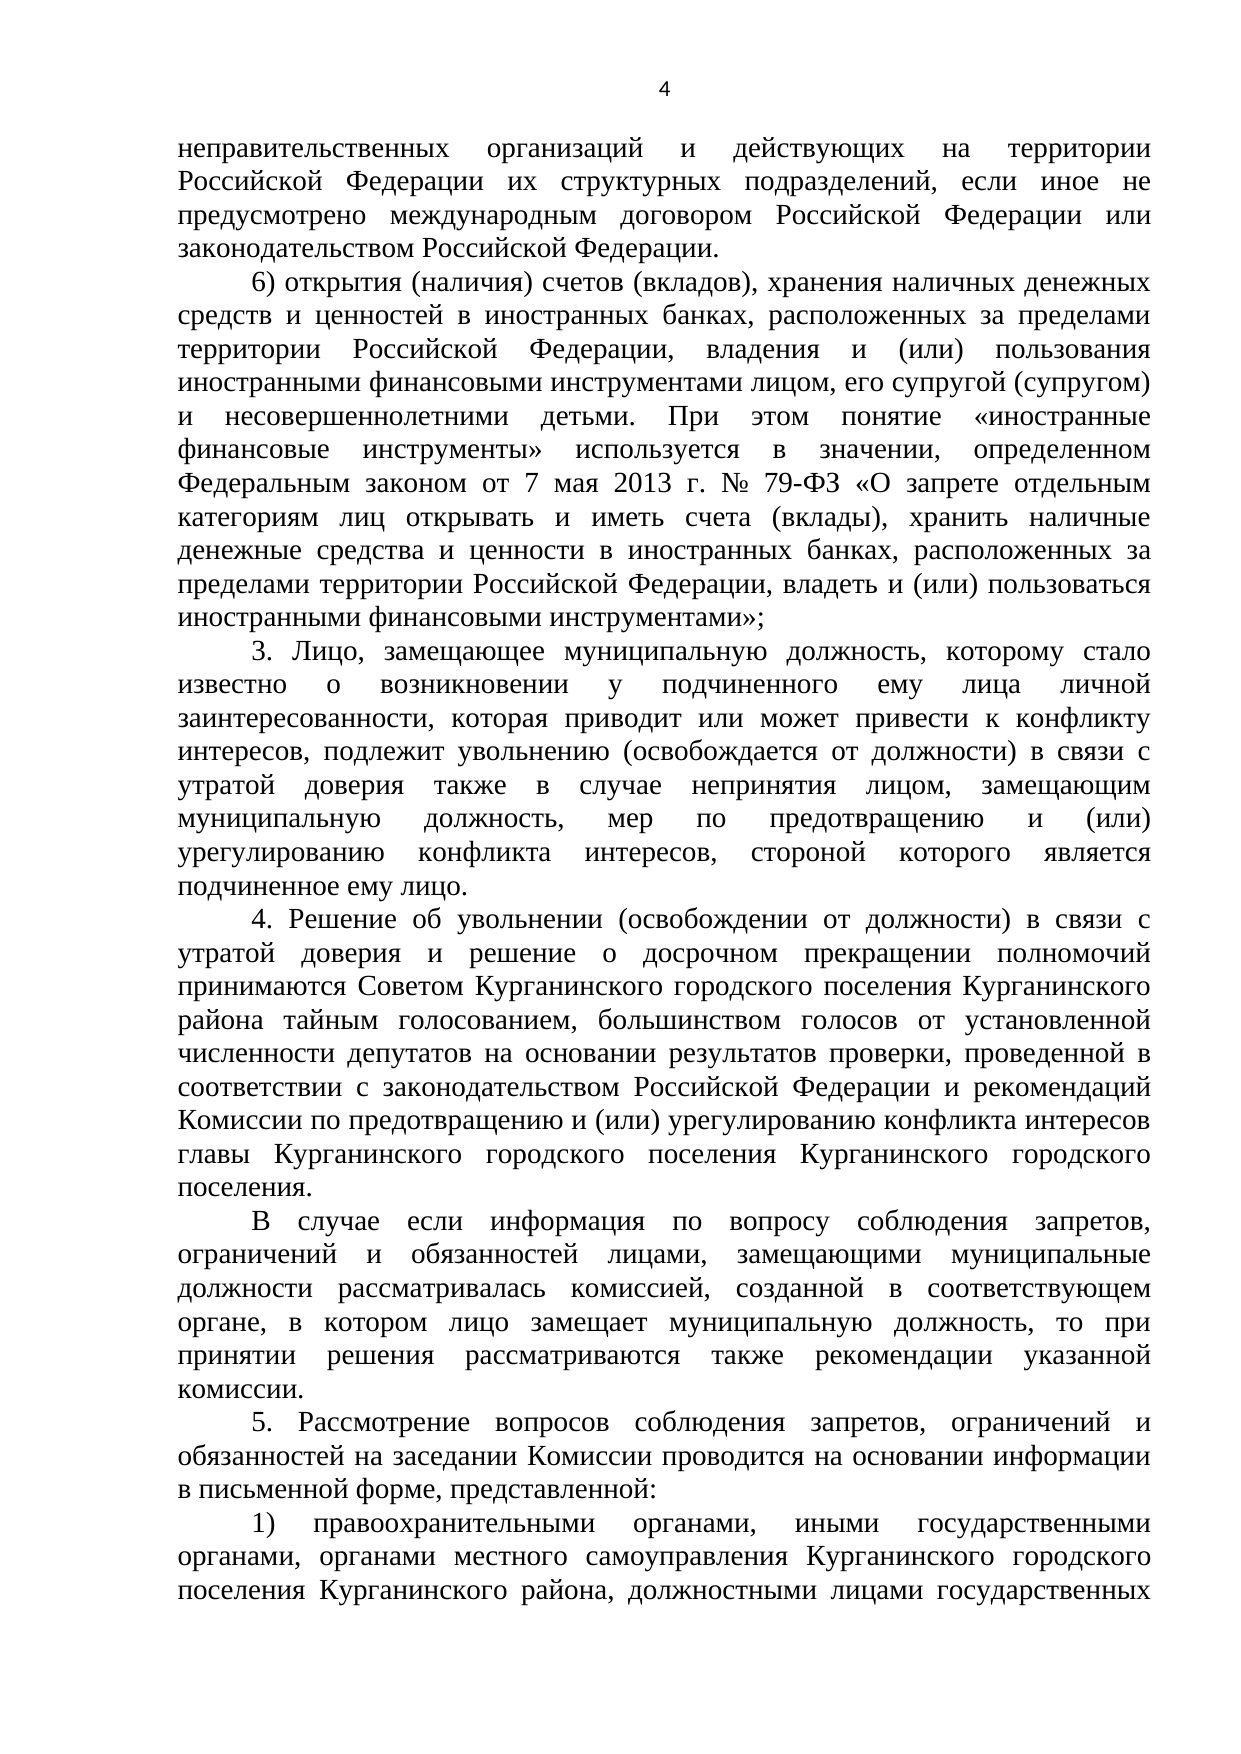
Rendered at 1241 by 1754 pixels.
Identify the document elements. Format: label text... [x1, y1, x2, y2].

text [177, 130, 1152, 264]
text 3. Лицо, замещающее муниципальную должность, которому стало известно о возникновении у подчиненного ему лица личной заинтересованности, которая приводит или может привести к конфликту интересов, подлежит увольнению (освобождается от должности) в связи с утратой доверия также в случае непринятия лицом, замещающим муниципальную должность, мер по предотвращению и (или) урегулированию конфликта интересов, стороной которого является подчиненное ему лицо. [177, 633, 1152, 901]
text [177, 1505, 1152, 1606]
text В случае если информация по вопросу соблюдения запретов, ограничений и обязанностей лицами, замещающими муниципальные должности рассматривалась комиссией, созданной в соответствующем органе, в котором лицо замещает муниципальную должность, то при принятии решения рассматриваются также рекомендации указанной комиссии. [177, 1203, 1152, 1404]
text 5. Рассмотрение вопросов соблюдения запретов, ограничений и обязанностей на заседании Комиссии проводится на основании информации в письменной форме, представленной: [177, 1404, 1152, 1505]
text 6) открытия (наличия) счетов (вкладов), хранения наличных денежных средств и ценностей в иностранных банках, расположенных за пределами территории Российской Федерации, владения и (или) пользования иностранными финансовыми инструментами лицом, его супругой (супругом) и несовершеннолетними детьми. При этом понятие «иностранные финансовые инструменты» используется в значении, определенном Федеральным законом от 7 мая 2013 г. № 79-ФЗ «О запрете отдельным категориям лиц открывать и иметь счета (вклады), хранить наличные денежные средства и ценности в иностранных банках, расположенных за пределами территории Российской Федерации, владеть и (или) пользоваться иностранными финансовыми инструментами»; [177, 264, 1152, 633]
text 4. Решение об увольнении (освобождении от должности) в связи с утратой доверия и решение о досрочном прекращении полномочий принимаются Советом Курганинского городского поселения Курганинского района тайным голосованием, большинством голосов от установленной численности депутатов на основании результатов проверки, проведенной в соответствии с законодательством Российской Федерации и рекомендаций Комиссии по предотвращению и (или) урегулированию конфликта интересов главы Курганинского городского поселения Курганинского городского поселения. [177, 901, 1152, 1203]
